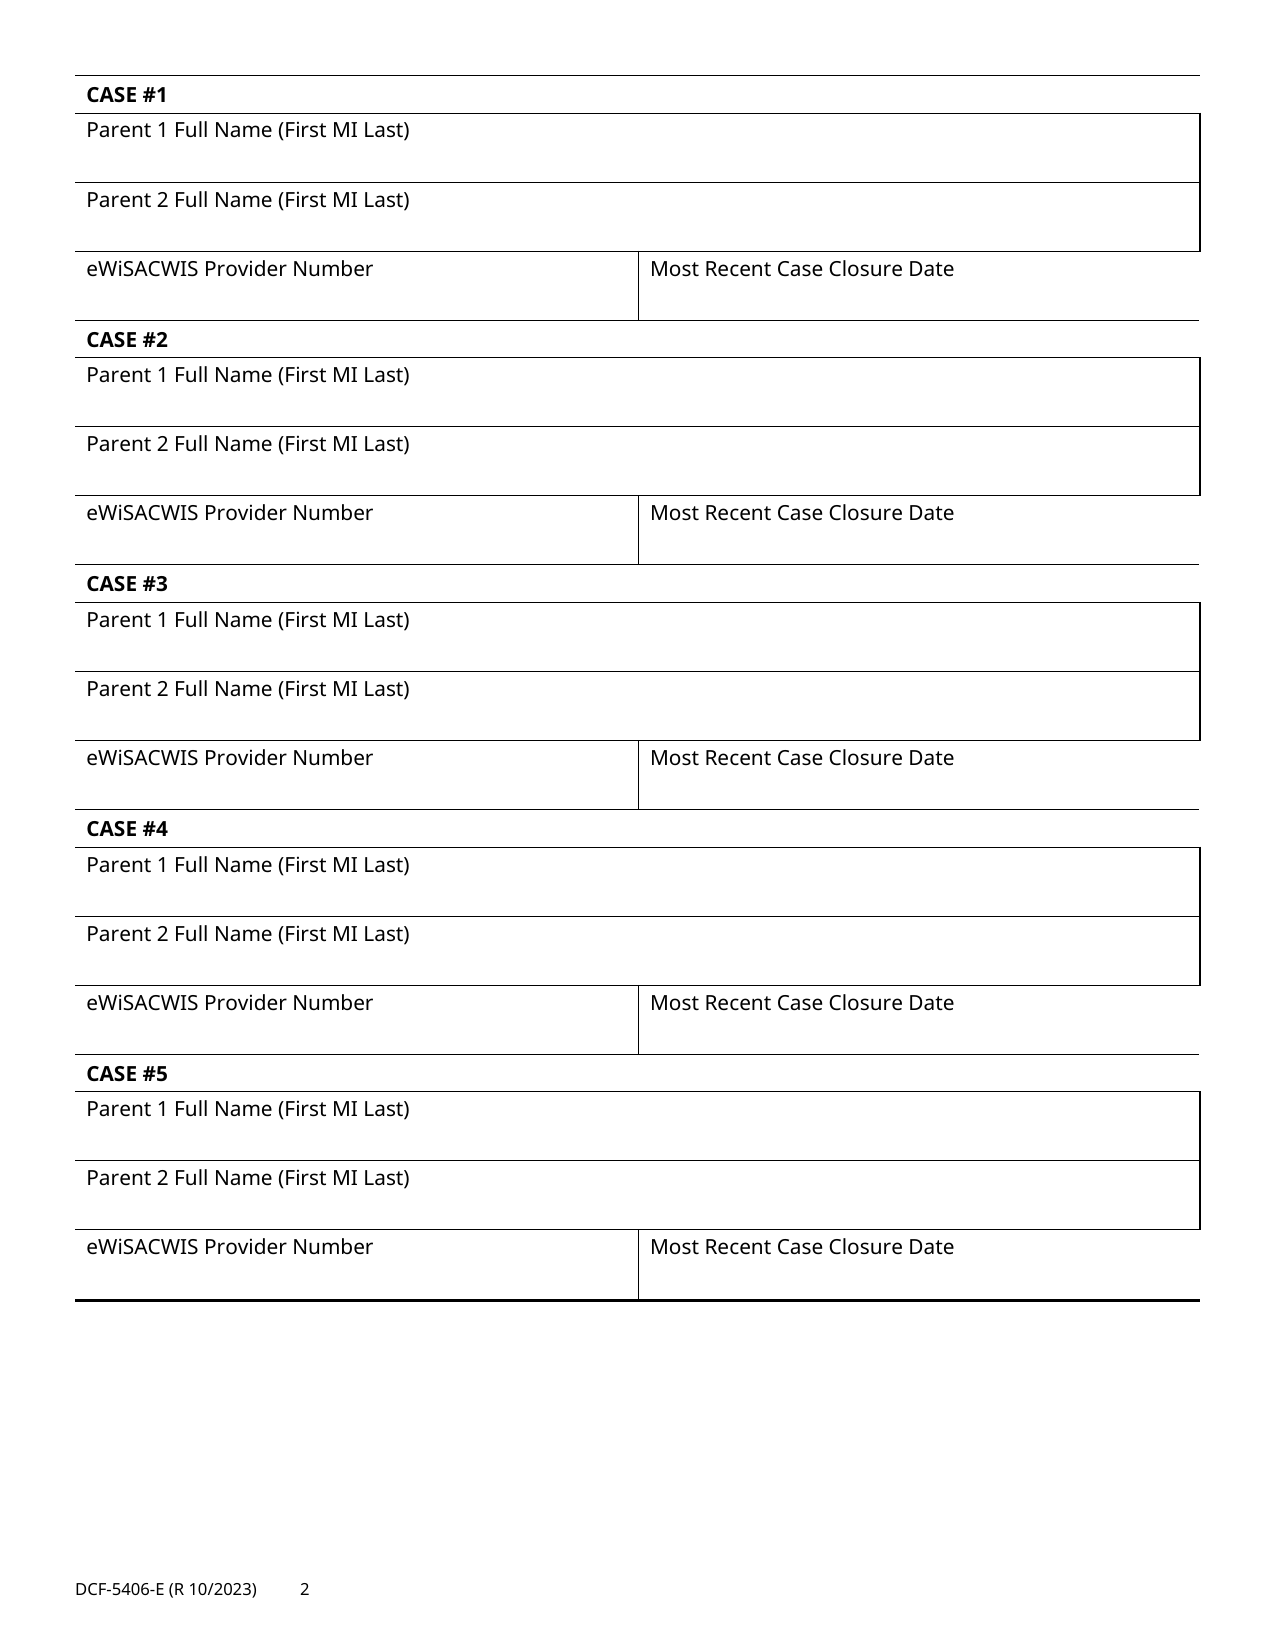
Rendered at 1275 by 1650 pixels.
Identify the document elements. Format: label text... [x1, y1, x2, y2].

table_cell Most Recent Case Closure Date [639, 252, 1200, 320]
table_cell eWiSACWIS Provider Number [75, 496, 638, 564]
table_cell Most Recent Case Closure Date [639, 741, 1200, 809]
table_cell eWiSACWIS Provider Number [75, 252, 638, 320]
table_cell Parent 1 Full Name (First MI Last) [75, 358, 1199, 426]
table_cell CASE #2 [75, 320, 1200, 357]
table_cell Most Recent Case Closure Date [639, 986, 1200, 1054]
table_cell Parent 2 Full Name (First MI Last) [75, 427, 1199, 495]
table_cell Parent 2 Full Name (First MI Last) [75, 672, 1199, 740]
table_cell CASE #4 [75, 809, 1200, 847]
table_cell Parent 1 Full Name (First MI Last) [75, 848, 1199, 916]
table_cell Parent 1 Full Name (First MI Last) [75, 1092, 1199, 1160]
table_cell eWiSACWIS Provider Number [75, 986, 638, 1054]
table_cell Parent 1 Full Name (First MI Last) [75, 603, 1199, 671]
table_cell CASE #1 [75, 76, 1200, 112]
table_cell Most Recent Case Closure Date [639, 1230, 1200, 1298]
table_cell CASE #3 [75, 564, 1200, 602]
table_cell Parent 2 Full Name (First MI Last) [75, 183, 1199, 251]
table_cell Parent 2 Full Name (First MI Last) [75, 1161, 1199, 1229]
table_cell eWiSACWIS Provider Number [75, 741, 638, 809]
table_cell Parent 2 Full Name (First MI Last) [75, 917, 1199, 985]
table_cell Most Recent Case Closure Date [639, 496, 1200, 564]
table_cell eWiSACWIS Provider Number [75, 1230, 638, 1298]
table_cell Parent 1 Full Name (First MI Last) [75, 114, 1199, 182]
table_cell CASE #5 [75, 1054, 1200, 1091]
